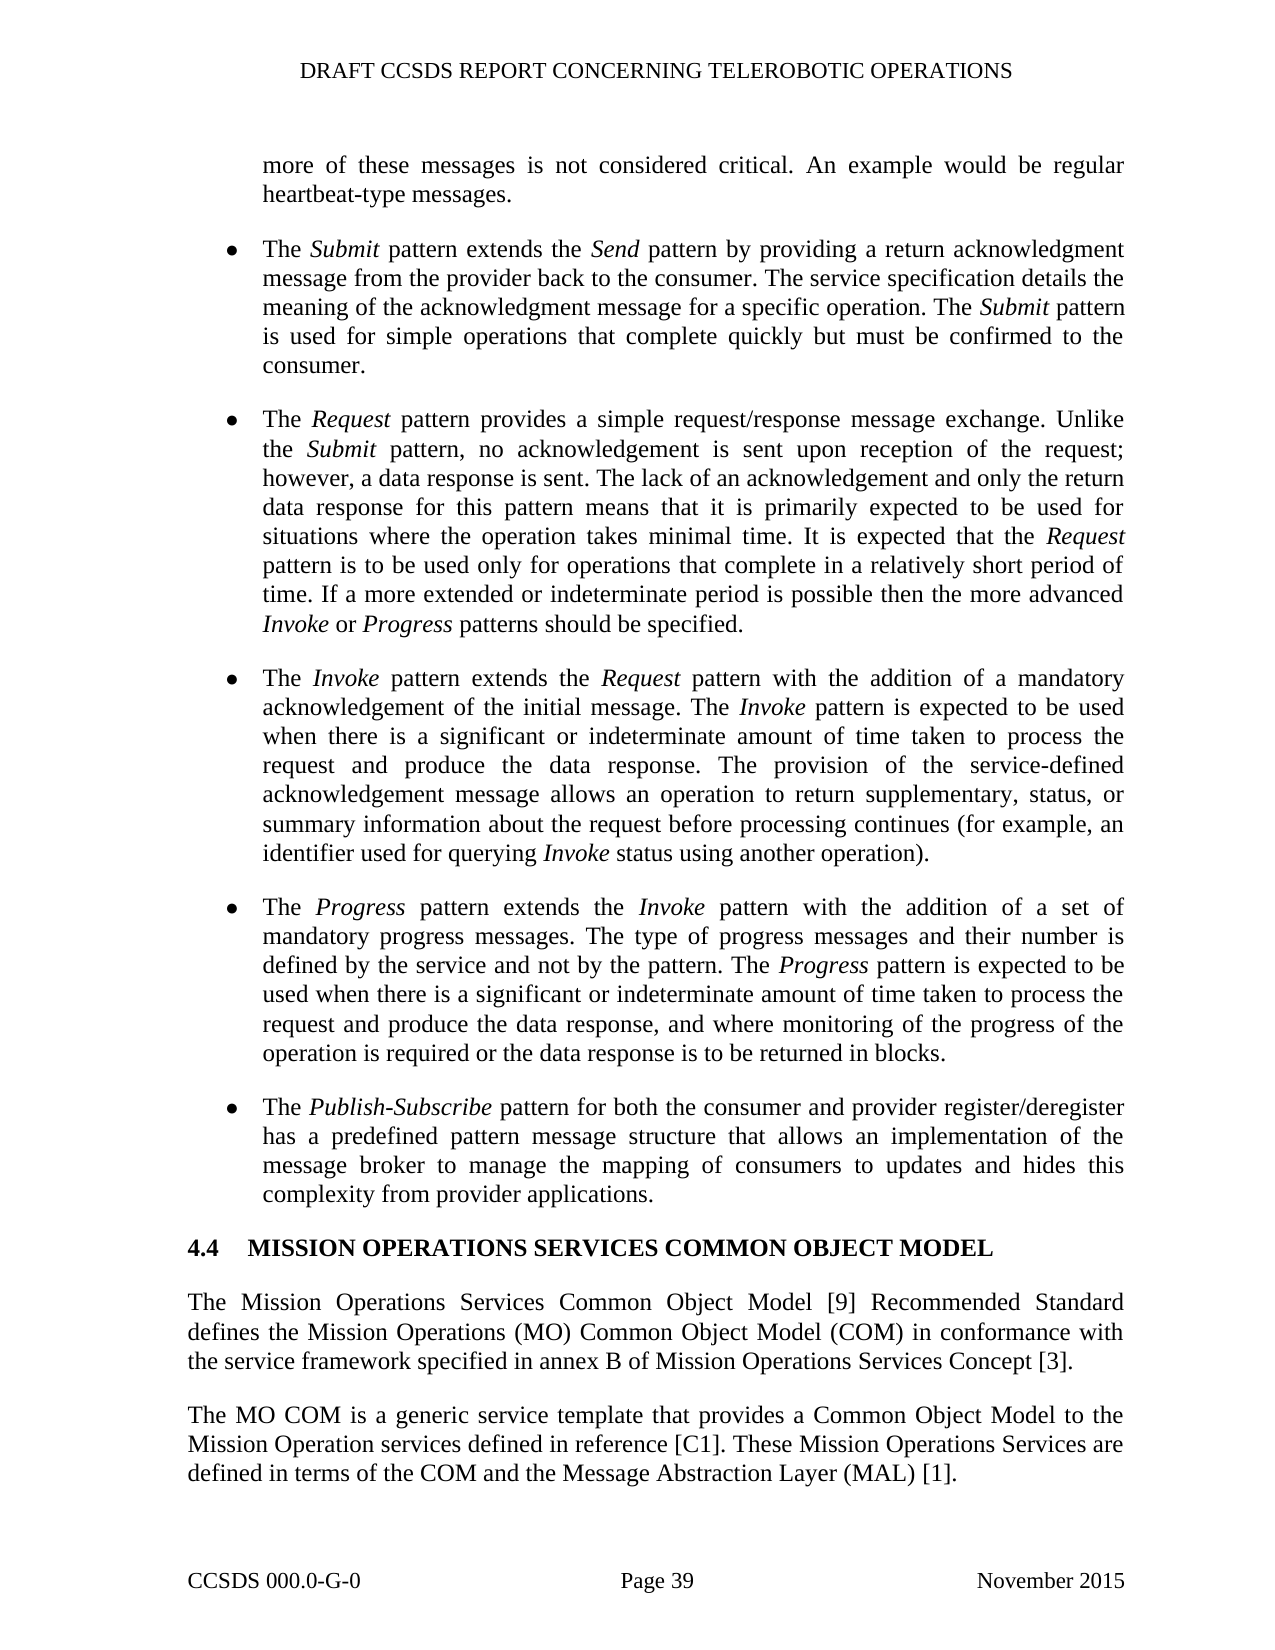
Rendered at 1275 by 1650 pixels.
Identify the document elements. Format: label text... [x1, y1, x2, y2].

text The Mission Operations Services Common Object Model [9] Recommended Standard defines the Mission Operations (MO) Common Object Model (COM) in conformance with the service framework specified in annex B of Mission Operations Services Concept [3]. [187, 1287, 1125, 1374]
list The Submit pattern extends the Send pattern by providing a return acknowledgment message from the provider back to the consumer. The service specification details the meaning of the acknowledgment message for a specific operation. The Submit pattern is used for simple operations that complete quickly but must be confirmed to the consumer. [225, 233, 1125, 379]
list The Invoke pattern extends the Request pattern with the addition of a mandatory acknowledgement of the initial message. The Invoke pattern is expected to be used when there is a significant or indeterminate amount of time taken to process the request and produce the data response. The provision of the service-defined acknowledgement message allows an operation to return supplementary, status, or summary information about the request before processing continues (for example, an identifier used for querying Invoke status using another operation). [225, 662, 1125, 867]
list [225, 150, 1125, 208]
list The Request pattern provides a simple request/response message exchange. Unlike the Submit pattern, no acknowledgement is sent upon reception of the request; however, a data response is sent. The lack of an acknowledgement and only the return data response for this pattern means that it is primarily expected to be used for situations where the operation takes minimal time. It is expected that the Request pattern is to be used only for operations that complete in a relatively short period of time. If a more extended or indeterminate period is possible then the more advanced Invoke or Progress patterns should be specified. [225, 404, 1125, 637]
subtitle Mission Operations Services Common Object Model [187, 1233, 1125, 1262]
list The Publish-Subscribe pattern for both the consumer and provider register/deregister has a predefined pattern message structure that allows an implementation of the message broker to manage the mapping of consumers to updates and hides this complexity from provider applications. [225, 1092, 1125, 1208]
text The MO COM is a generic service template that provides a Common Object Model to the Mission Operation services defined in reference [C1]. These Mission Operations Services are defined in terms of the COM and the Message Abstraction Layer (MAL) [1]. [187, 1399, 1125, 1487]
list The Progress pattern extends the Invoke pattern with the addition of a set of mandatory progress messages. The type of progress messages and their number is defined by the service and not by the pattern. The Progress pattern is expected to be used when there is a significant or indeterminate amount of time taken to process the request and produce the data response, and where monitoring of the progress of the operation is required or the data response is to be returned in blocks. [225, 892, 1125, 1067]
